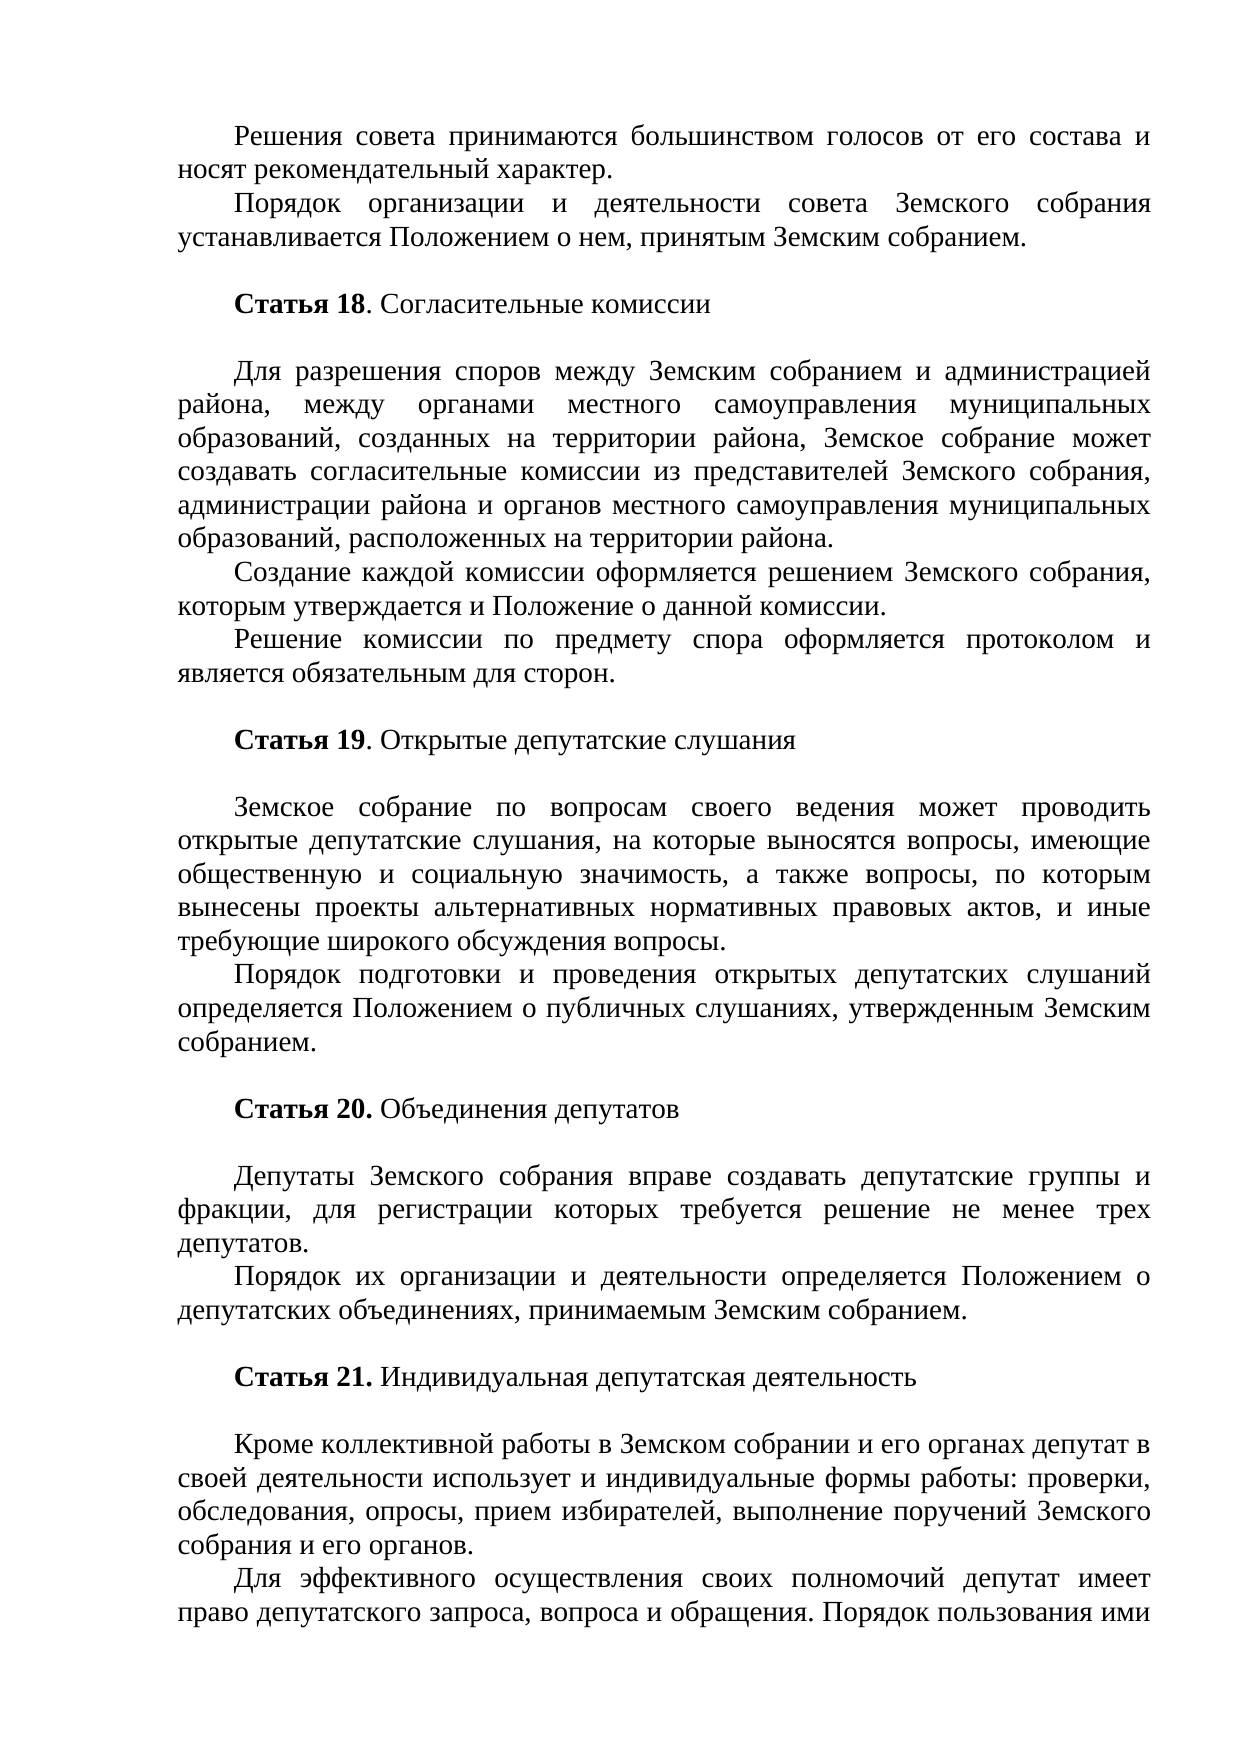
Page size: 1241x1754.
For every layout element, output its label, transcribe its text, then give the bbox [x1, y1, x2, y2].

text Депутаты Земского собрания вправе создавать депутатские группы и фракции, для регистрации которых требуется решение не менее трех депутатов. [177, 1158, 1152, 1258]
text Статья 21. Индивидуальная депутатская деятельность [177, 1359, 1152, 1393]
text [177, 1560, 1152, 1627]
text Земское собрание по вопросам своего ведения может проводить открытые депутатские слушания, на которые выносятся вопросы, имеющие общественную и социальную значимость, а также вопросы, по которым вынесены проекты альтернативных нормативных правовых актов, и иные требующие широкого обсуждения вопросы. [177, 789, 1152, 957]
text Решение комиссии по предмету спора оформляется протоколом и является обязательным для сторон. [177, 621, 1152, 688]
text Порядок организации и деятельности совета Земского собрания устанавливается Положением о нем, принятым Земским собранием. [177, 185, 1152, 252]
text Решения совета принимаются большинством голосов от его состава и носят рекомендательный характер. [177, 118, 1152, 185]
text Статья 19. Открытые депутатские слушания [177, 722, 1152, 755]
text Порядок подготовки и проведения открытых депутатских слушаний определяется Положением о публичных слушаниях, утвержденным Земским собранием. [177, 957, 1152, 1057]
text Порядок их организации и деятельности определяется Положением о депутатских объединениях, принимаемым Земским собранием. [177, 1258, 1152, 1326]
text Статья 20. Объединения депутатов [177, 1091, 1152, 1124]
text Для разрешения споров между Земским собранием и администрацией района, между органами местного самоуправления муниципальных образований, созданных на территории района, Земское собрание может создавать согласительные комиссии из представителей Земского собрания, администрации района и органов местного самоуправления муниципальных образований, расположенных на территории района. [177, 353, 1152, 554]
text Статья 18. Согласительные комиссии [177, 286, 1152, 319]
text Создание каждой комиссии оформляется решением Земского собрания, которым утверждается и Положение о данной комиссии. [177, 554, 1152, 621]
text Кроме коллективной работы в Земском собрании и его органах депутат в своей деятельности использует и индивидуальные формы работы: проверки, обследования, опросы, прием избирателей, выполнение поручений Земского собрания и его органов. [177, 1426, 1152, 1560]
